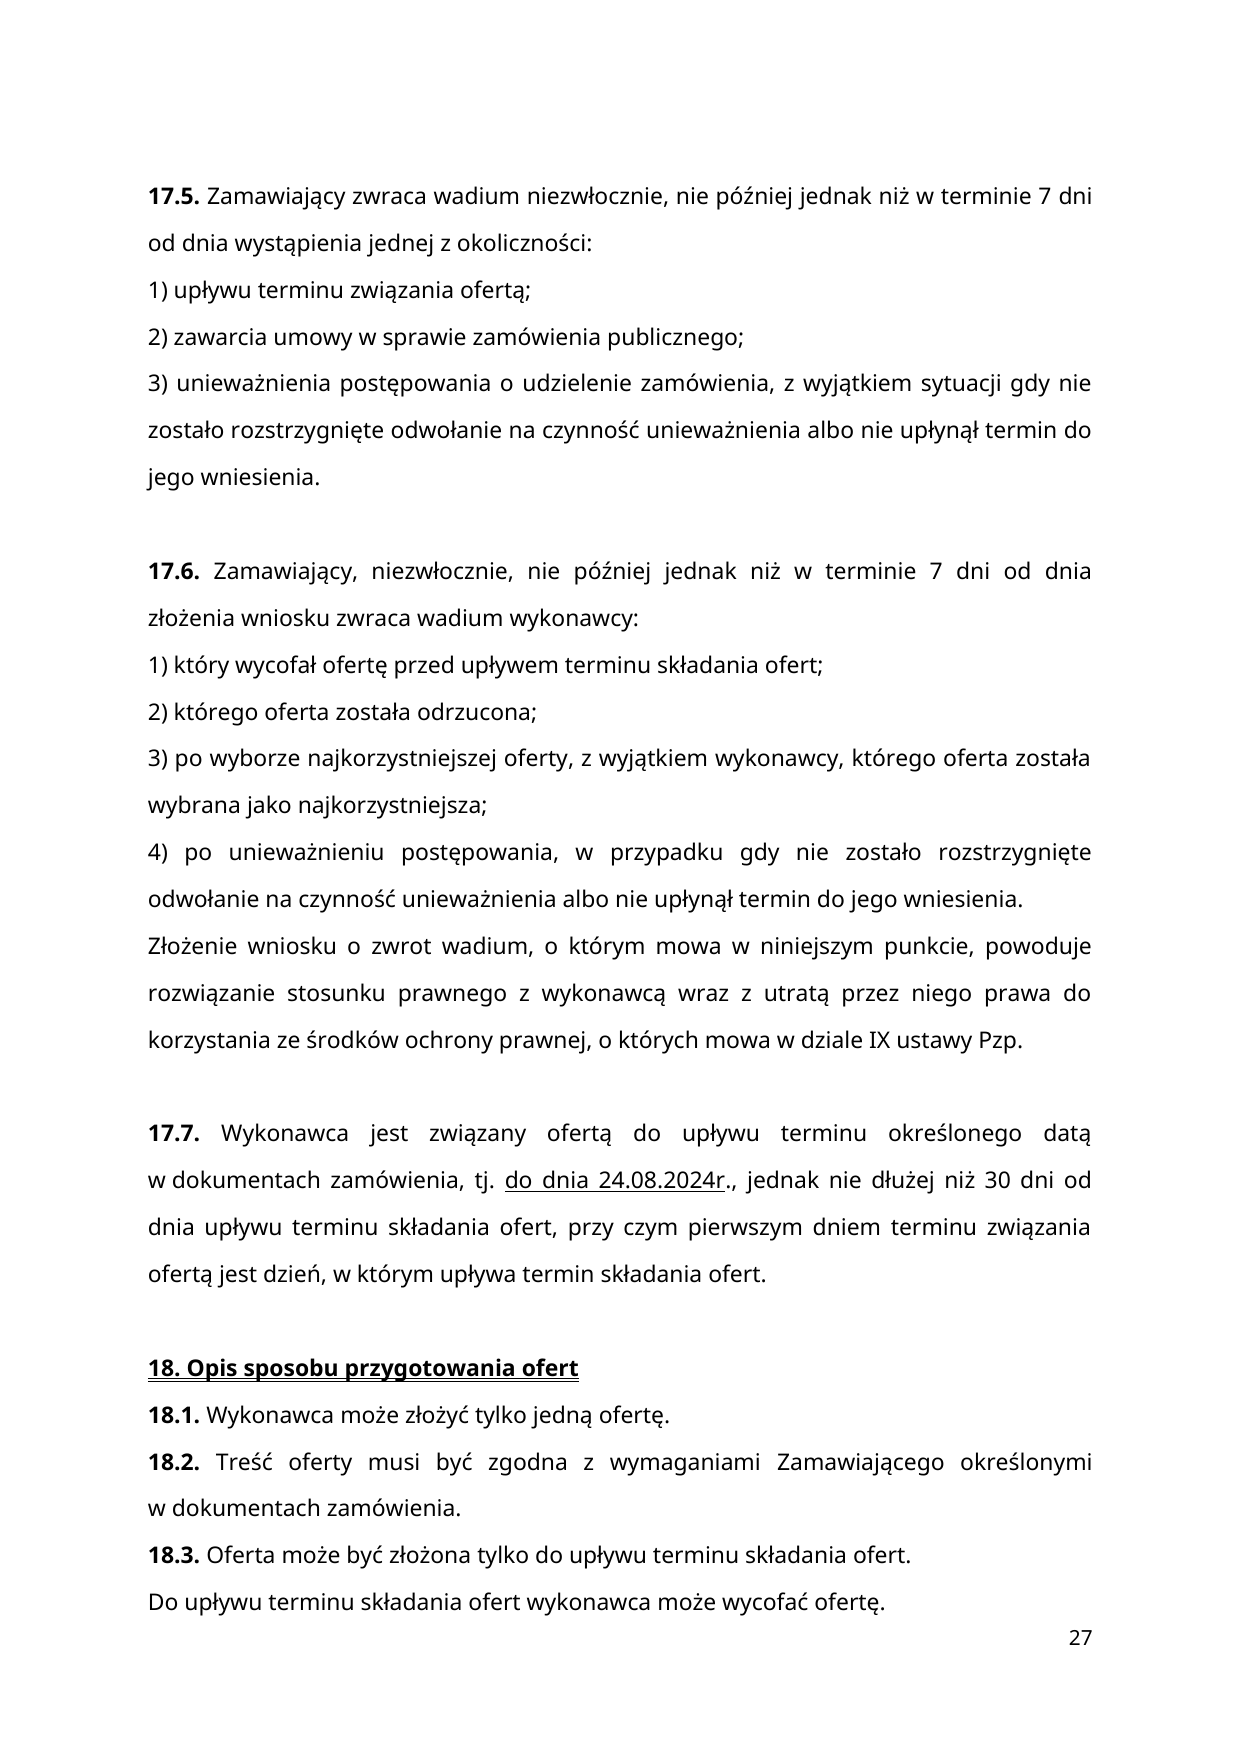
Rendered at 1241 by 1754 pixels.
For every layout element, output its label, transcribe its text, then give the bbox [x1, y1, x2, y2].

text 1) który wycofał ofertę przed upływem terminu składania ofert; [148, 648, 1092, 680]
text 3) po wyborze najkorzystniejszej oferty, z wyjątkiem wykonawcy, którego oferta została wybrana jako najkorzystniejsza; [148, 742, 1092, 820]
text 4) po unieważnieniu postępowania, w przypadku gdy nie zostało rozstrzygnięte odwołanie na czynność unieważnienia albo nie upłynął termin do jego wniesienia. [148, 836, 1092, 914]
text 18.2. Treść oferty musi być zgodna z wymaganiami Zamawiającego określonymi w dokumentach zamówienia. [148, 1445, 1092, 1523]
text 3) unieważnienia postępowania o udzielenie zamówienia, z wyjątkiem sytuacji gdy nie zostało rozstrzygnięte odwołanie na czynność unieważnienia albo nie upłynął termin do jego wniesienia. [148, 367, 1092, 492]
text 1) upływu terminu związania ofertą; [148, 273, 1092, 305]
text 18.1. Wykonawca może złożyć tylko jedną ofertę. [148, 1398, 1092, 1430]
text 17.6. Zamawiający, niezwłocznie, nie później jednak niż w terminie 7 dni od dnia złożenia wniosku zwraca wadium wykonawcy: [148, 555, 1092, 633]
text 17.5. Zamawiający zwraca wadium niezwłocznie, nie później jednak niż w terminie 7 dni od dnia wystąpienia jednej z okoliczności: [148, 180, 1092, 258]
text 18. Opis sposobu przygotowania ofert [148, 1352, 1092, 1383]
text Złożenie wniosku o zwrot wadium, o którym mowa w niniejszym punkcie, powoduje rozwiązanie stosunku prawnego z wykonawcą wraz z utratą przez niego prawa do korzystania ze środków ochrony prawnej, o których mowa w dziale IX ustawy Pzp. [148, 930, 1092, 1055]
text 18.3. Oferta może być złożona tylko do upływu terminu składania ofert. [148, 1539, 1092, 1570]
text Do upływu terminu składania ofert wykonawca może wycofać ofertę. [148, 1586, 1092, 1617]
text 2) którego oferta została odrzucona; [148, 695, 1092, 727]
text 17.7. Wykonawca jest związany ofertą do upływu terminu określonego datą w dokumentach zamówienia, tj. do dnia 24.08.2024r., jednak nie dłużej niż 30 dni od dnia upływu terminu składania ofert, przy czym pierwszym dniem terminu związania ofertą jest dzień, w którym upływa termin składania ofert. [148, 1117, 1092, 1289]
text 2) zawarcia umowy w sprawie zamówienia publicznego; [148, 320, 1092, 352]
